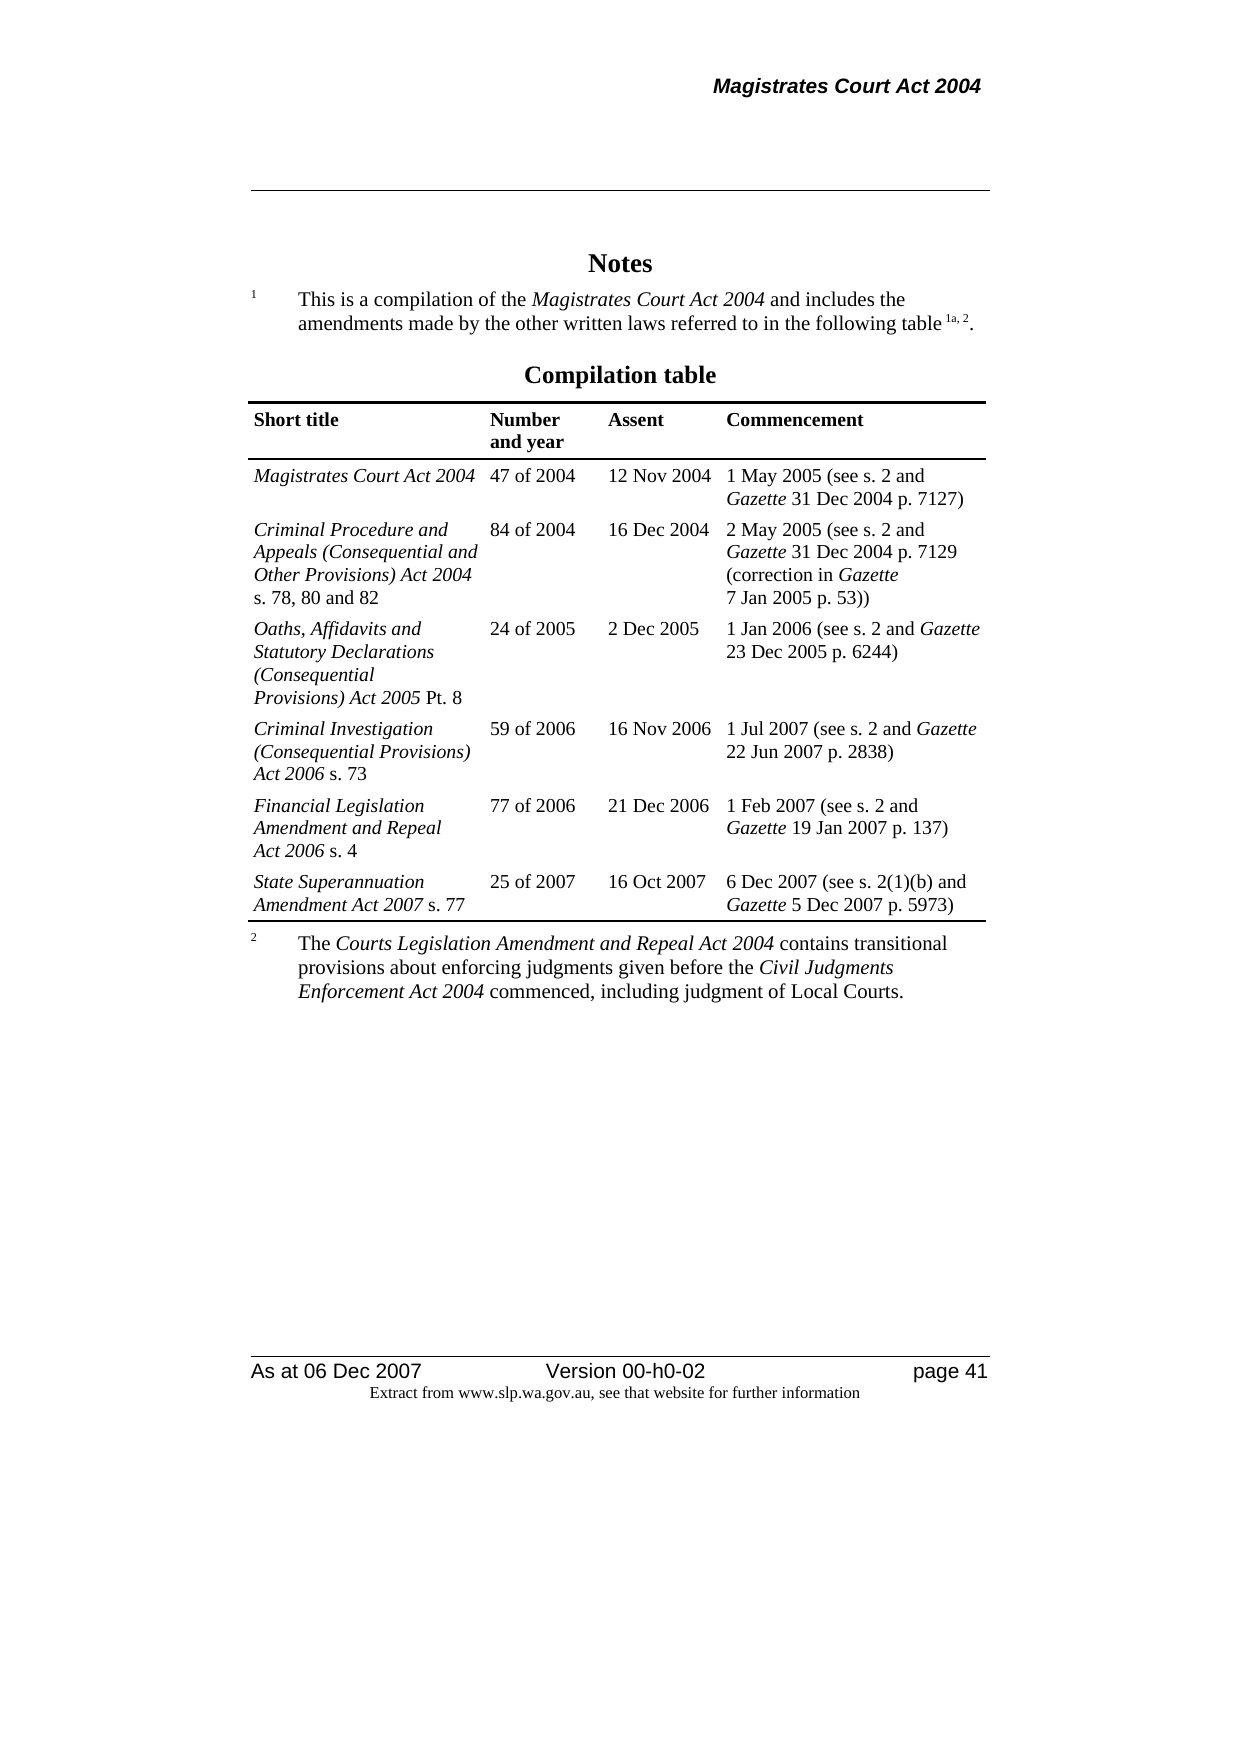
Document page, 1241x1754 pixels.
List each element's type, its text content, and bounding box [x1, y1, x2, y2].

table_cell 47 of 2004 [484, 460, 602, 513]
table_header Short title [248, 404, 484, 457]
subtitle Compilation table [251, 360, 990, 389]
table_cell 2 May 2005 (see s. 2 and Gazette 31 Dec 2004 p. 7129 (correction in Gazette 7 Jan 2005 p. 53)) [720, 514, 986, 613]
table_cell Criminal Investigation (Consequential Provisions) Act 2006 s. 73 [248, 713, 484, 789]
table_cell 6 Dec 2007 (see s. 2(1)(b) and Gazette 5 Dec 2007 p. 5973) [720, 866, 986, 920]
table_cell State Superannuation Amendment Act 2007 s. 77 [248, 866, 484, 920]
table_cell 84 of 2004 [484, 514, 602, 613]
text 2 The Courts Legislation Amendment and Repeal Act 2004 contains transitional provisions about enforcing judgments given before the Civil Judgments Enforcement Act 2004 commenced, including judgment of Local Courts. [251, 931, 990, 1003]
table_cell Oaths, Affidavits and Statutory Declarations (Consequential Provisions) Act 2005 Pt. 8 [248, 613, 484, 713]
table_cell 77 of 2006 [484, 789, 602, 866]
table_header Assent [602, 404, 720, 457]
table_cell 25 of 2007 [484, 866, 602, 920]
table_cell 1 Jan 2006 (see s. 2 and Gazette 23 Dec 2005 p. 6244) [720, 613, 986, 713]
table_cell Financial Legislation Amendment and Repeal Act 2006 s. 4 [248, 789, 484, 866]
table_cell 21 Dec 2006 [602, 789, 720, 866]
table_cell 16 Dec 2004 [602, 514, 720, 613]
table_cell 2 Dec 2005 [602, 613, 720, 713]
table_cell 1 May 2005 (see s. 2 and Gazette 31 Dec 2004 p. 7127) [720, 460, 986, 513]
table_header Number and year [484, 404, 602, 457]
table_cell 16 Nov 2006 [602, 713, 720, 789]
table_cell Criminal Procedure and Appeals (Consequential and Other Provisions) Act 2004 s. 78, 80 and 82 [248, 514, 484, 613]
table_header Commencement [720, 404, 986, 457]
text 1 This is a compilation of the Magistrates Court Act 2004 and includes the amendments made by the other written laws referred to in the following table 1a, 2. [251, 287, 990, 335]
table_cell 24 of 2005 [484, 613, 602, 713]
table_cell 59 of 2006 [484, 713, 602, 789]
subtitle Notes [251, 247, 990, 279]
table_cell Magistrates Court Act 2004 [248, 460, 484, 513]
table_cell 1 Jul 2007 (see s. 2 and Gazette 22 Jun 2007 p. 2838) [720, 713, 986, 789]
table_cell 1 Feb 2007 (see s. 2 and Gazette 19 Jan 2007 p. 137) [720, 789, 986, 866]
table_cell 12 Nov 2004 [602, 460, 720, 513]
table_cell 16 Oct 2007 [602, 866, 720, 920]
